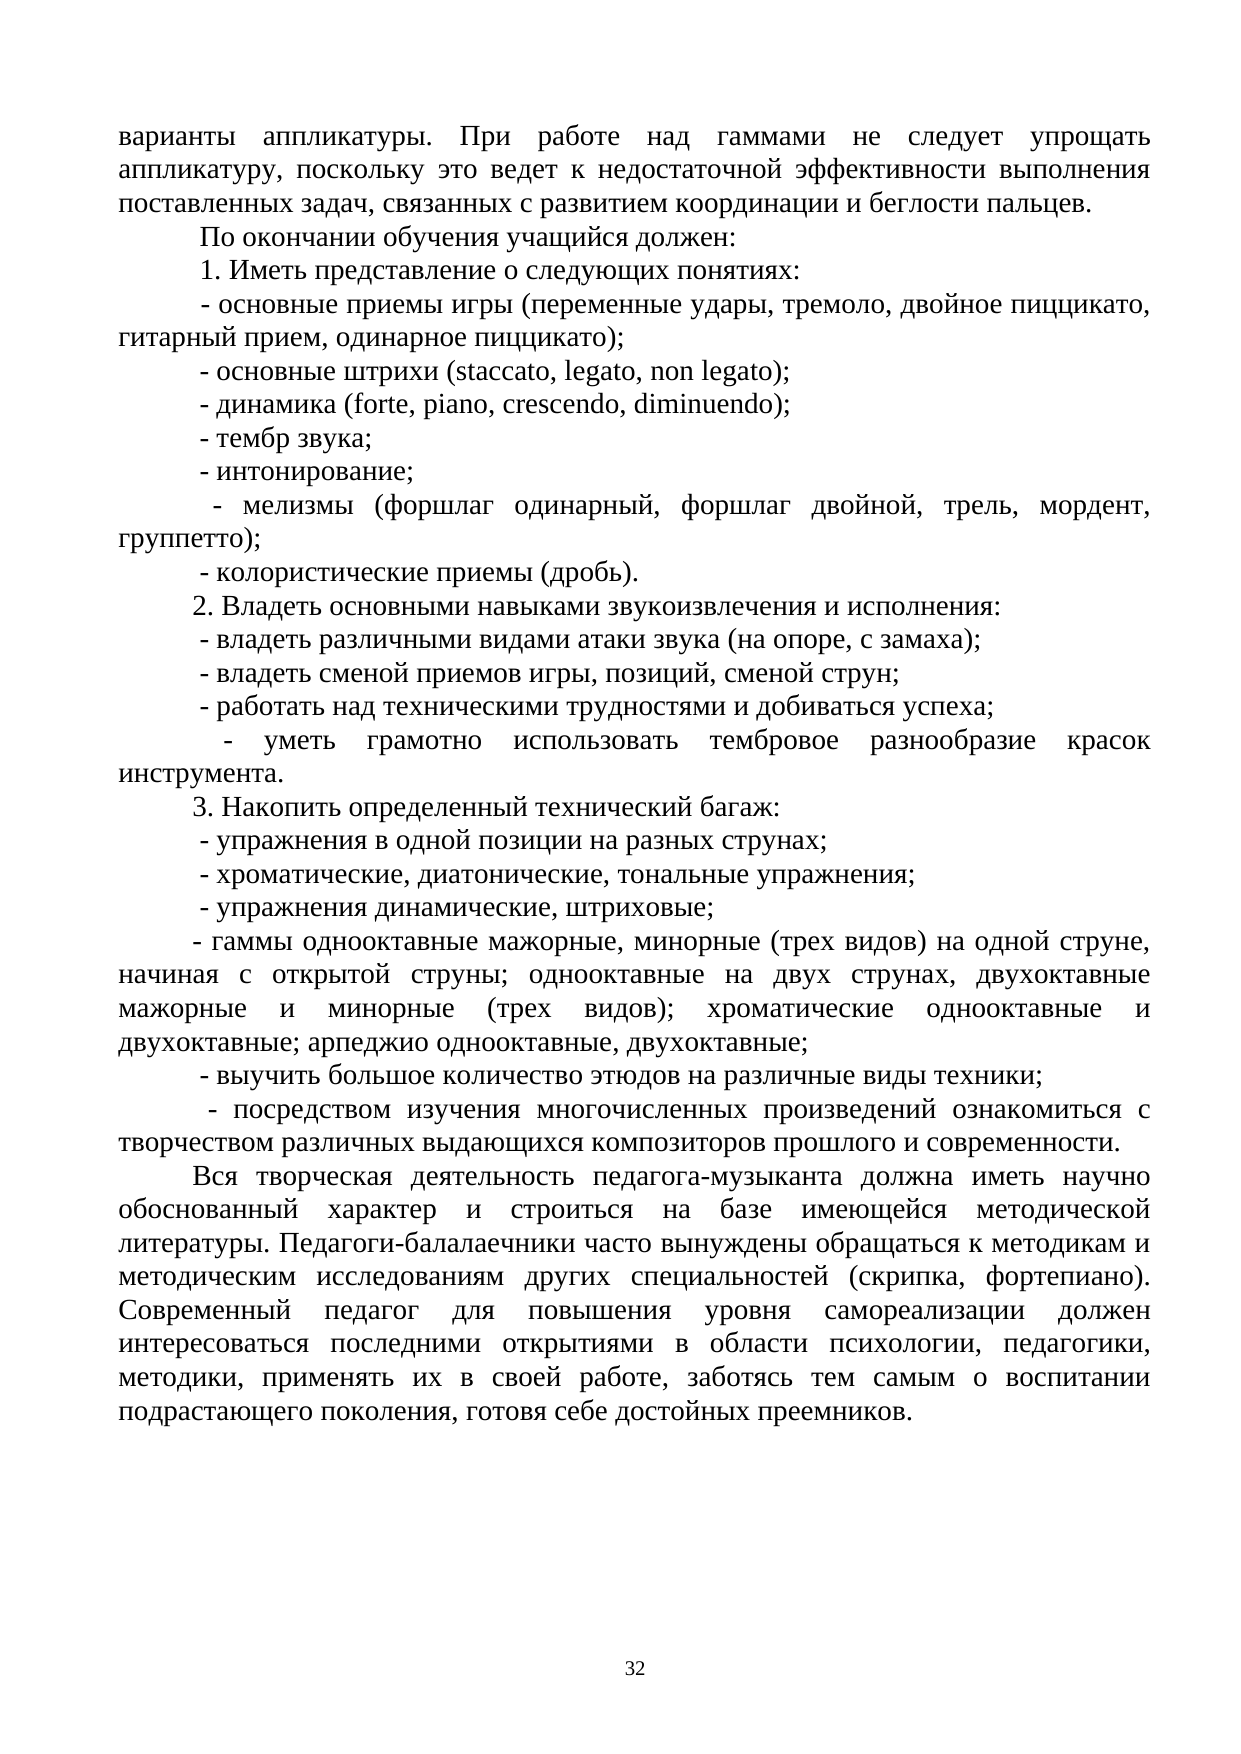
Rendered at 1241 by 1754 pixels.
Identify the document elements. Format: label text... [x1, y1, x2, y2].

text - интонирование; [118, 453, 1152, 487]
text - тембр звука; [118, 420, 1152, 453]
text - упражнения динамические, штриховые; [118, 889, 1152, 923]
text По окончании обучения учащийся должен: [118, 219, 1152, 252]
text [118, 118, 1152, 219]
text 1. Иметь представление о следующих понятиях: [118, 252, 1152, 286]
text 3. Накопить определенный технический багаж: [118, 789, 1152, 822]
text - мелизмы (форшлаг одинарный, форшлаг двойной, трель, мордент, группетто); [118, 487, 1152, 554]
text - колористические приемы (дробь). [118, 554, 1152, 588]
text - выучить большое количество этюдов на различные виды техники; [118, 1057, 1152, 1091]
text - основные штрихи (staccato, legato, non legato); [118, 353, 1152, 386]
text - основные приемы игры (переменные удары, тремоло, двойное пиццикато, гитарный прием, одинарное пиццикато); [118, 286, 1152, 353]
text - работать над техническими трудностями и добиваться успеха; [118, 688, 1152, 722]
text - упражнения в одной позиции на разных струнах; [118, 822, 1152, 856]
text 2. Владеть основными навыками звукоизвлечения и исполнения: [118, 588, 1152, 621]
text - владеть сменой приемов игры, позиций, сменой струн; [118, 655, 1152, 688]
text Вся творческая деятельность педагога-музыканта должна иметь научно обоснованный характер и строиться на базе имеющейся методической литературы. Педагоги-балалаечники часто вынуждены обращаться к методикам и методическим исследованиям других специальностей (скрипка, фортепиано). Современный педагог для повышения уровня самореализации должен интересоваться последними открытиями в области психологии, педагогики, методики, применять их в своей работе, заботясь тем самым о воспитании подрастающего поколения, готовя себе достойных преемников. [118, 1158, 1152, 1426]
text - посредством изучения многочисленных произведений ознакомиться с творчеством различных выдающихся композиторов прошлого и современности. [118, 1091, 1152, 1158]
text - владеть различными видами атаки звука (на опоре, с замаха); [118, 621, 1152, 655]
text - хроматические, диатонические, тональные упражнения; [118, 856, 1152, 889]
text - гаммы однооктавные мажорные, минорные (трех видов) на одной струне, начиная с открытой струны; однооктавные на двух струнах, двухоктавные мажорные и минорные (трех видов); хроматические однооктавные и двухоктавные; арпеджио однооктавные, двухоктавные; [118, 923, 1152, 1057]
text - уметь грамотно использовать тембровое разнообразие красок инструмента. [118, 722, 1152, 789]
text - динамика (forte, piano, crescendo, diminuendo); [118, 386, 1152, 420]
